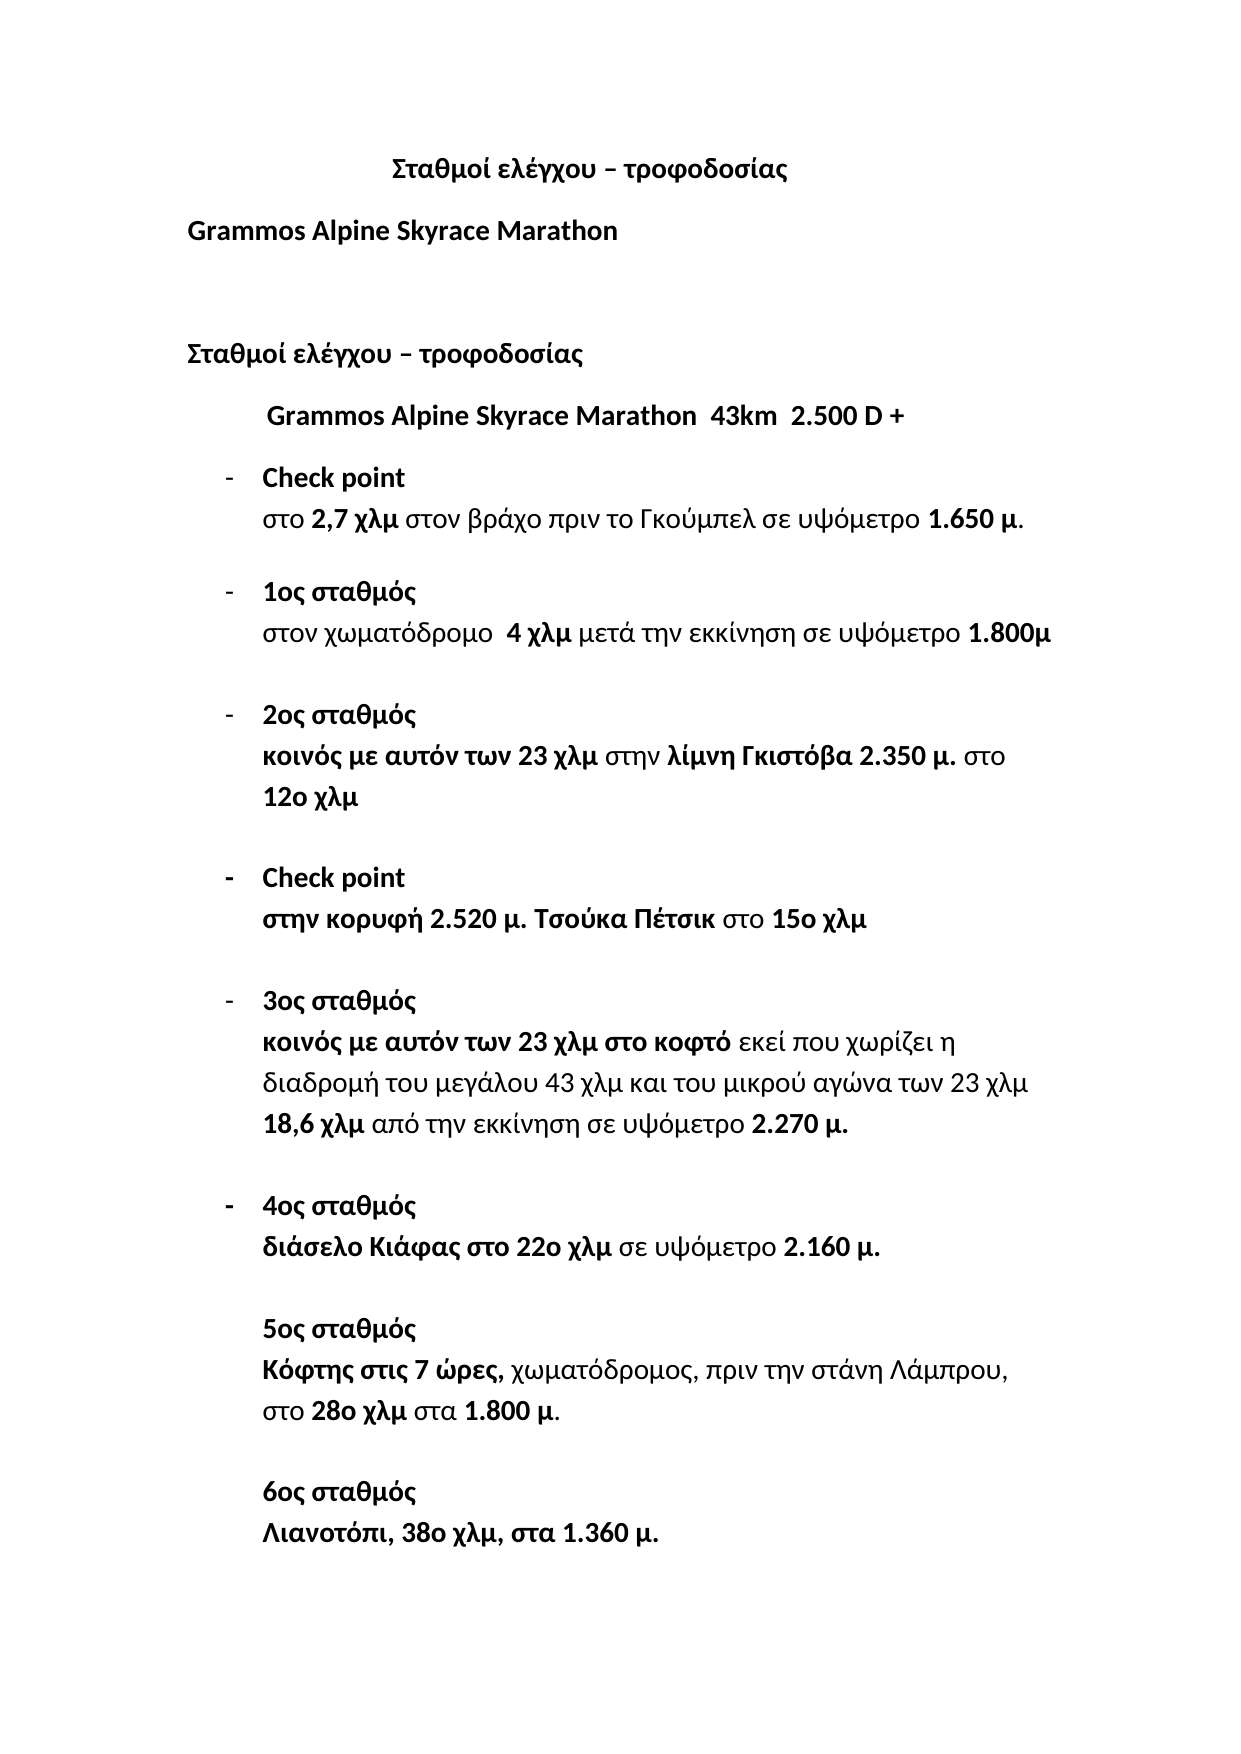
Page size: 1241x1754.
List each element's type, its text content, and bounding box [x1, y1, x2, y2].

list 6ος σταθμός [262, 1473, 1053, 1509]
list 1ος σταθμός [225, 573, 1053, 608]
list κοινός με αυτόν των 23 χλμ στην λίμνη Γκιστόβα 2.350 μ. στο 12ο χλμ [262, 737, 1053, 813]
list κοινός με αυτόν των 23 χλμ στο κοφτό εκεί που χωρίζει η διαδρομή του μεγάλου 43 χλμ και του μικρού αγώνα των 23 χλμ [262, 1023, 1053, 1100]
list 5ος σταθμός [262, 1310, 1053, 1345]
list διάσελο Κιάφας στο 22ο χλμ σε υψόμετρο 2.160 μ. [262, 1228, 1053, 1263]
list 3ος σταθμός [225, 982, 1053, 1018]
list στο 2,7 χλμ στον βράχο πριν το Γκούμπελ σε υψόμετρο 1.650 μ. [262, 500, 1053, 535]
list στον χωματόδρομο 4 χλμ μετά την εκκίνηση σε υψόμετρο 1.800μ [262, 614, 1053, 649]
text Σταθμοί ελέγχου – τροφοδοσίας [187, 150, 1053, 186]
list 4ος σταθμός [225, 1187, 1053, 1223]
text Grammos Alpine Skyrace Marathon [187, 212, 1053, 247]
list 2ος σταθμός [225, 696, 1053, 731]
list Check point [225, 859, 1053, 895]
text Grammos Alpine Skyrace Marathon 43km 2.500 D + [187, 397, 1053, 433]
list στην κορυφή 2.520 μ. Τσούκα Πέτσικ στο 15ο χλμ [262, 900, 1053, 936]
list 18,6 χλμ από την εκκίνηση σε υψόμετρο 2.270 μ. [262, 1105, 1053, 1141]
list Κόφτης στις 7 ώρες, χωματόδρομος, πριν την στάνη Λάμπρου, στο 28ο χλμ στα 1.800 μ. [262, 1351, 1053, 1427]
list Λιανοτόπι, 38ο χλμ, στα 1.360 μ. [262, 1514, 1053, 1550]
list Check point [225, 459, 1053, 494]
text Σταθμοί ελέγχου – τροφοδοσίας [187, 335, 1053, 371]
